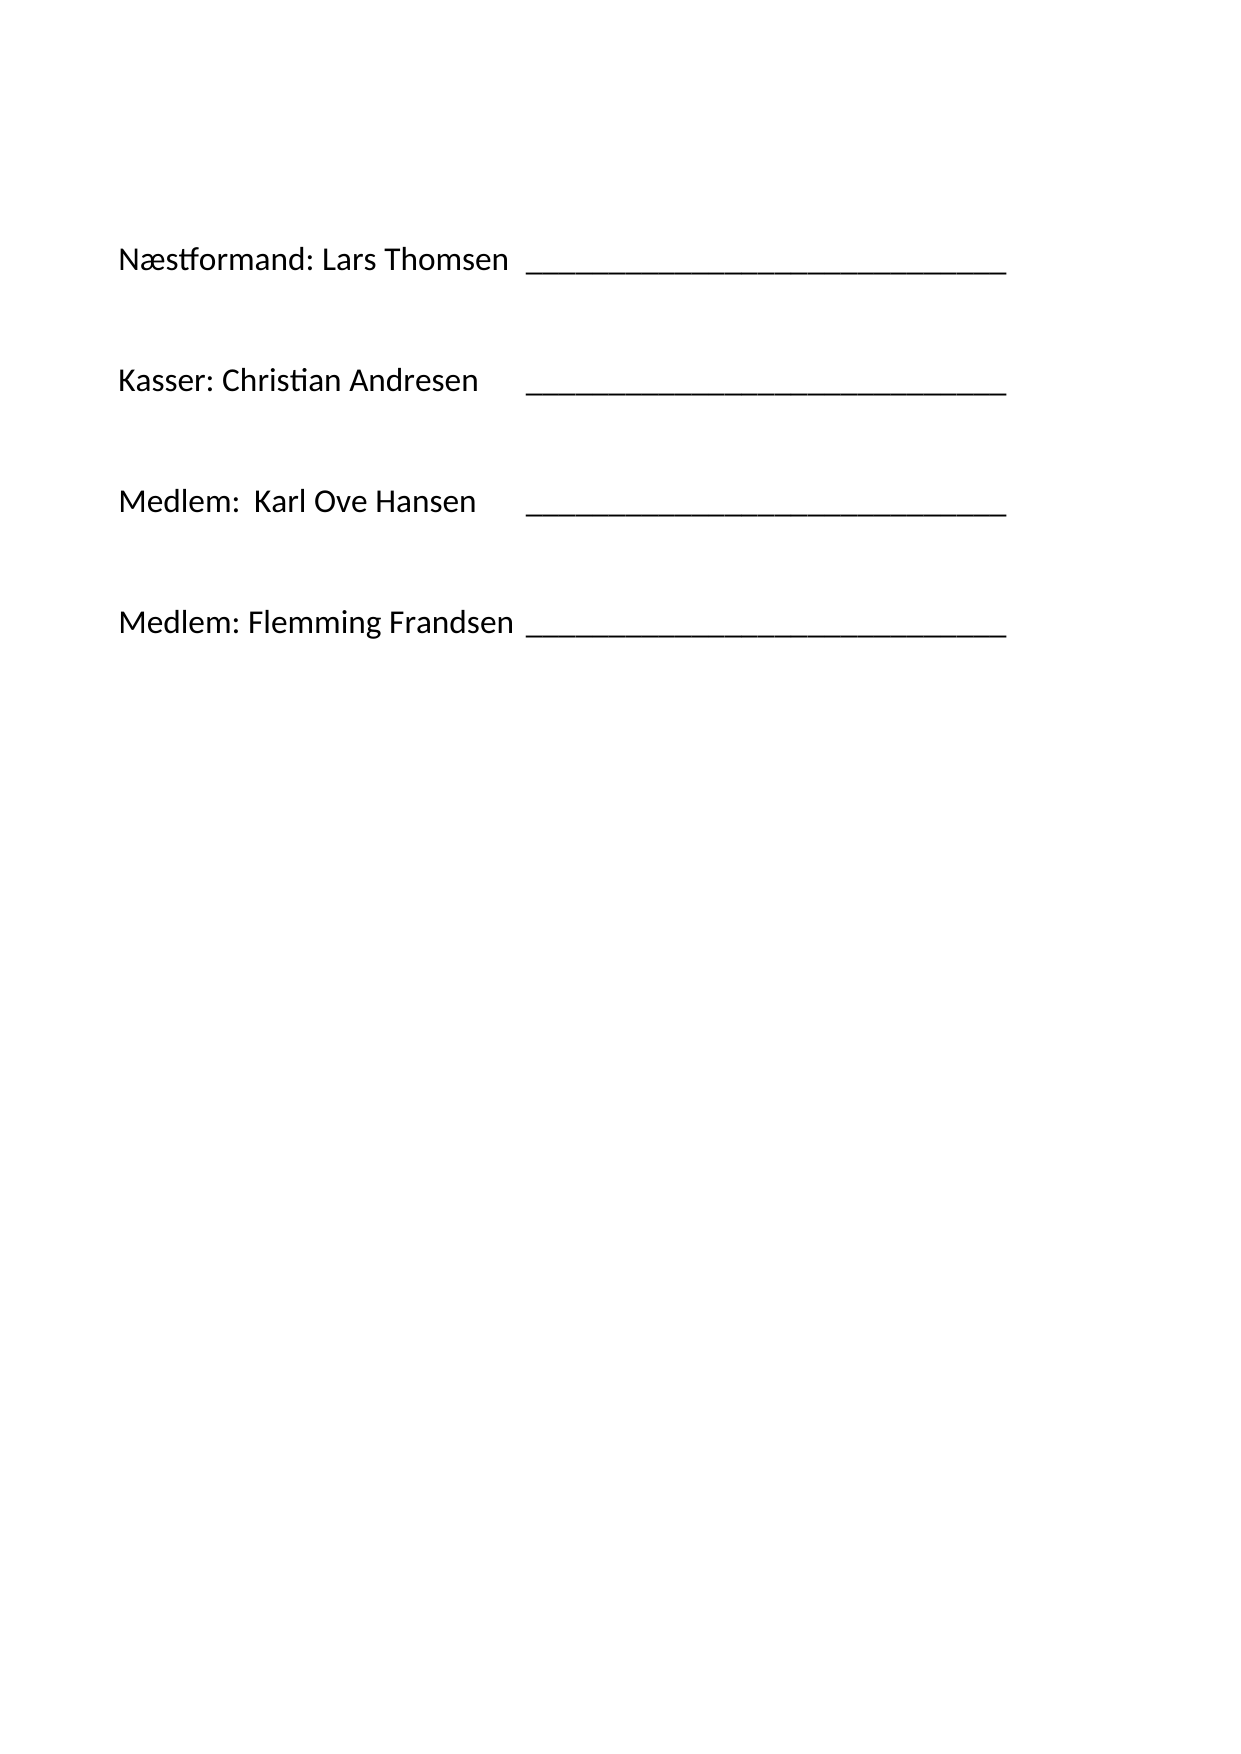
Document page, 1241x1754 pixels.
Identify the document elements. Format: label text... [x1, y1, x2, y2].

text Medlem: Karl Ove Hansen _____________________________ [118, 480, 1122, 521]
text Medlem: Flemming Frandsen _____________________________ [118, 602, 1122, 642]
text Næstformand: Lars Thomsen _____________________________ [118, 238, 1122, 278]
text Kasser: Christian Andresen _____________________________ [118, 359, 1122, 400]
